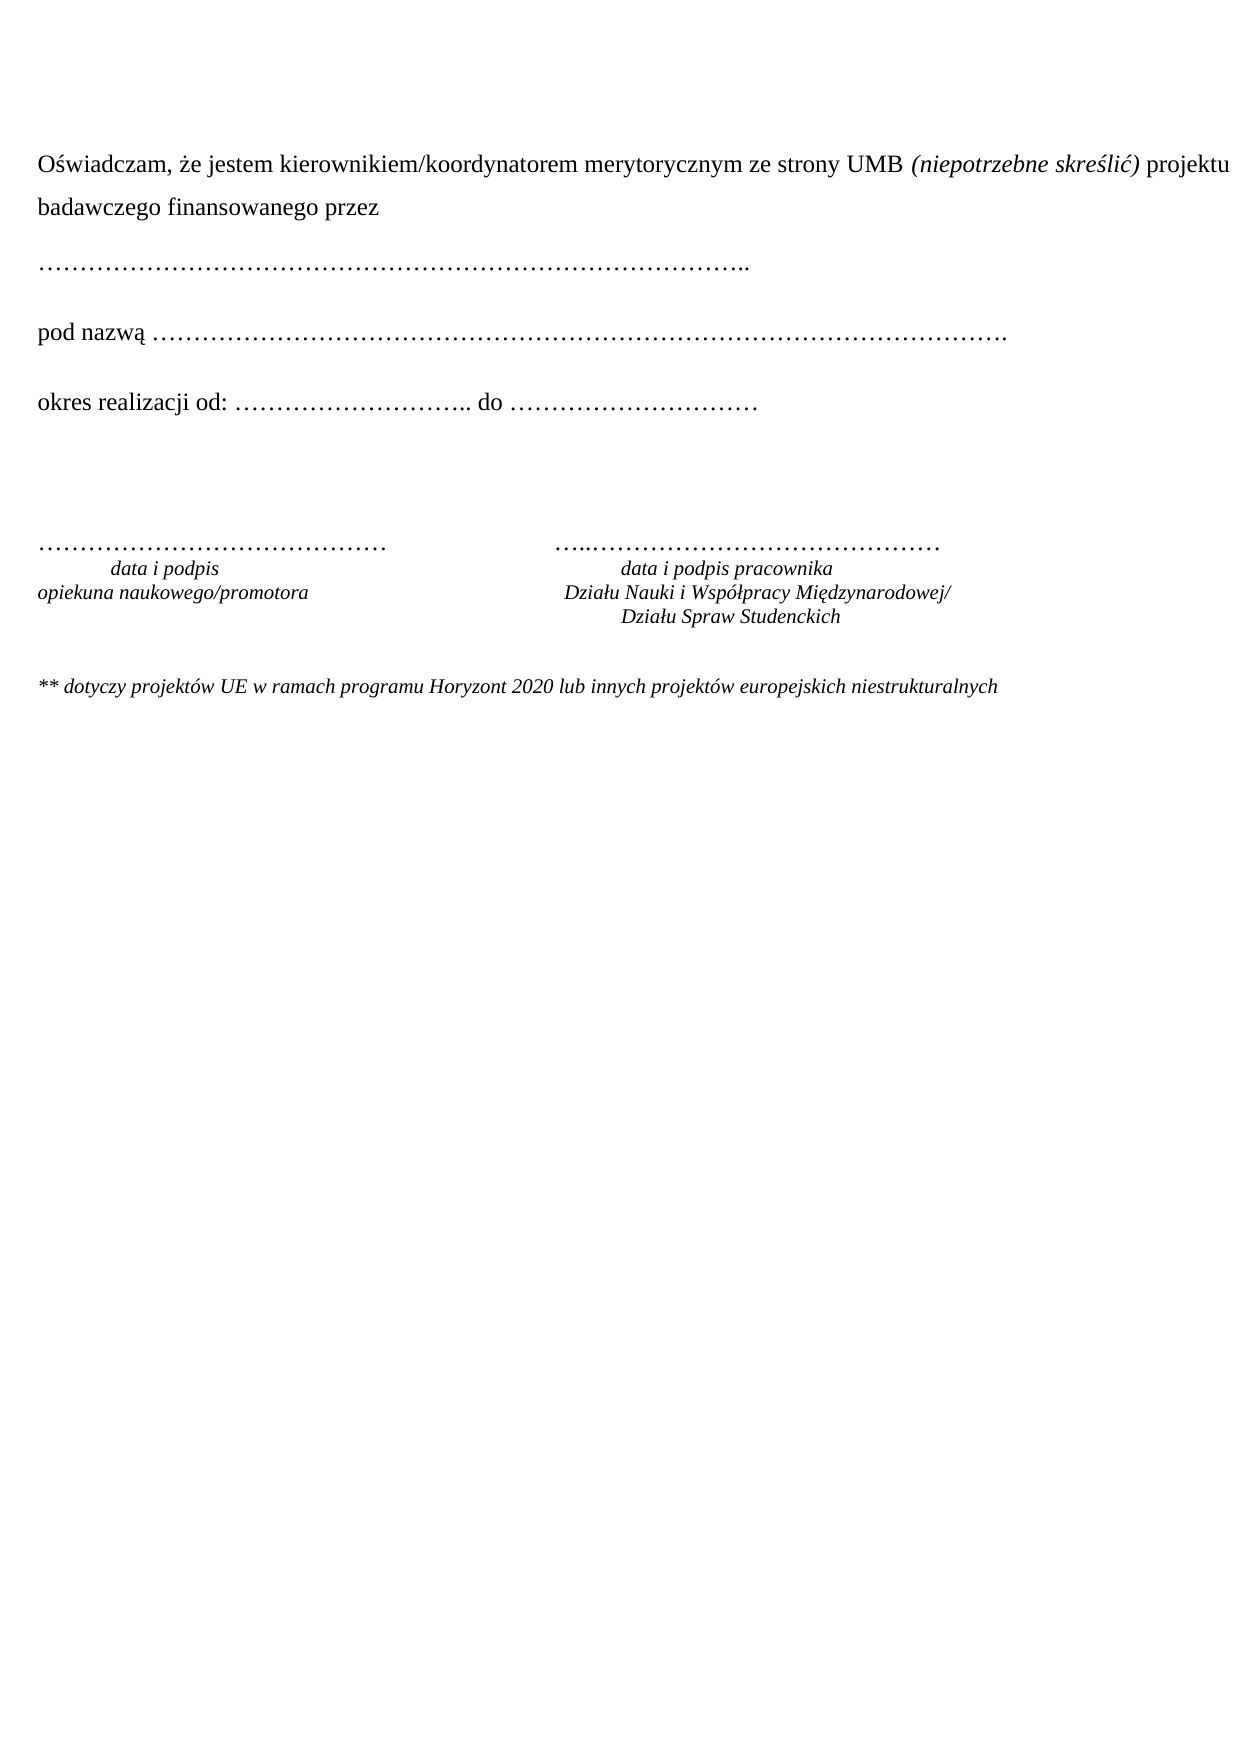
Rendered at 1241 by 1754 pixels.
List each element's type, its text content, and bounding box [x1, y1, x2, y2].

text pod nazwą …………………………………………………………………………………………. [37, 317, 1229, 346]
text …………………………………… …..…………………………………… [37, 527, 1200, 556]
text okres realizacji od: ……………………….. do ………………………… [37, 387, 1229, 416]
text opiekuna naukowego/promotora Działu Nauki i Współpracy Międzynarodowej/ [37, 580, 1200, 604]
text ………………………………………………………………………….. [37, 247, 1229, 276]
text ** dotyczy projektów UE w ramach programu Horyzont 2020 lub innych projektów europejskich niestrukturalnych [37, 674, 1200, 698]
text data i podpis data i podpis pracownika [37, 556, 1200, 580]
text Oświadczam, że jestem kierownikiem/koordynatorem merytorycznym ze strony UMB (niepotrzebne skreślić) projektu badawczego finansowanego przez [37, 149, 1229, 221]
text Działu Spraw Studenckich [37, 604, 1200, 628]
